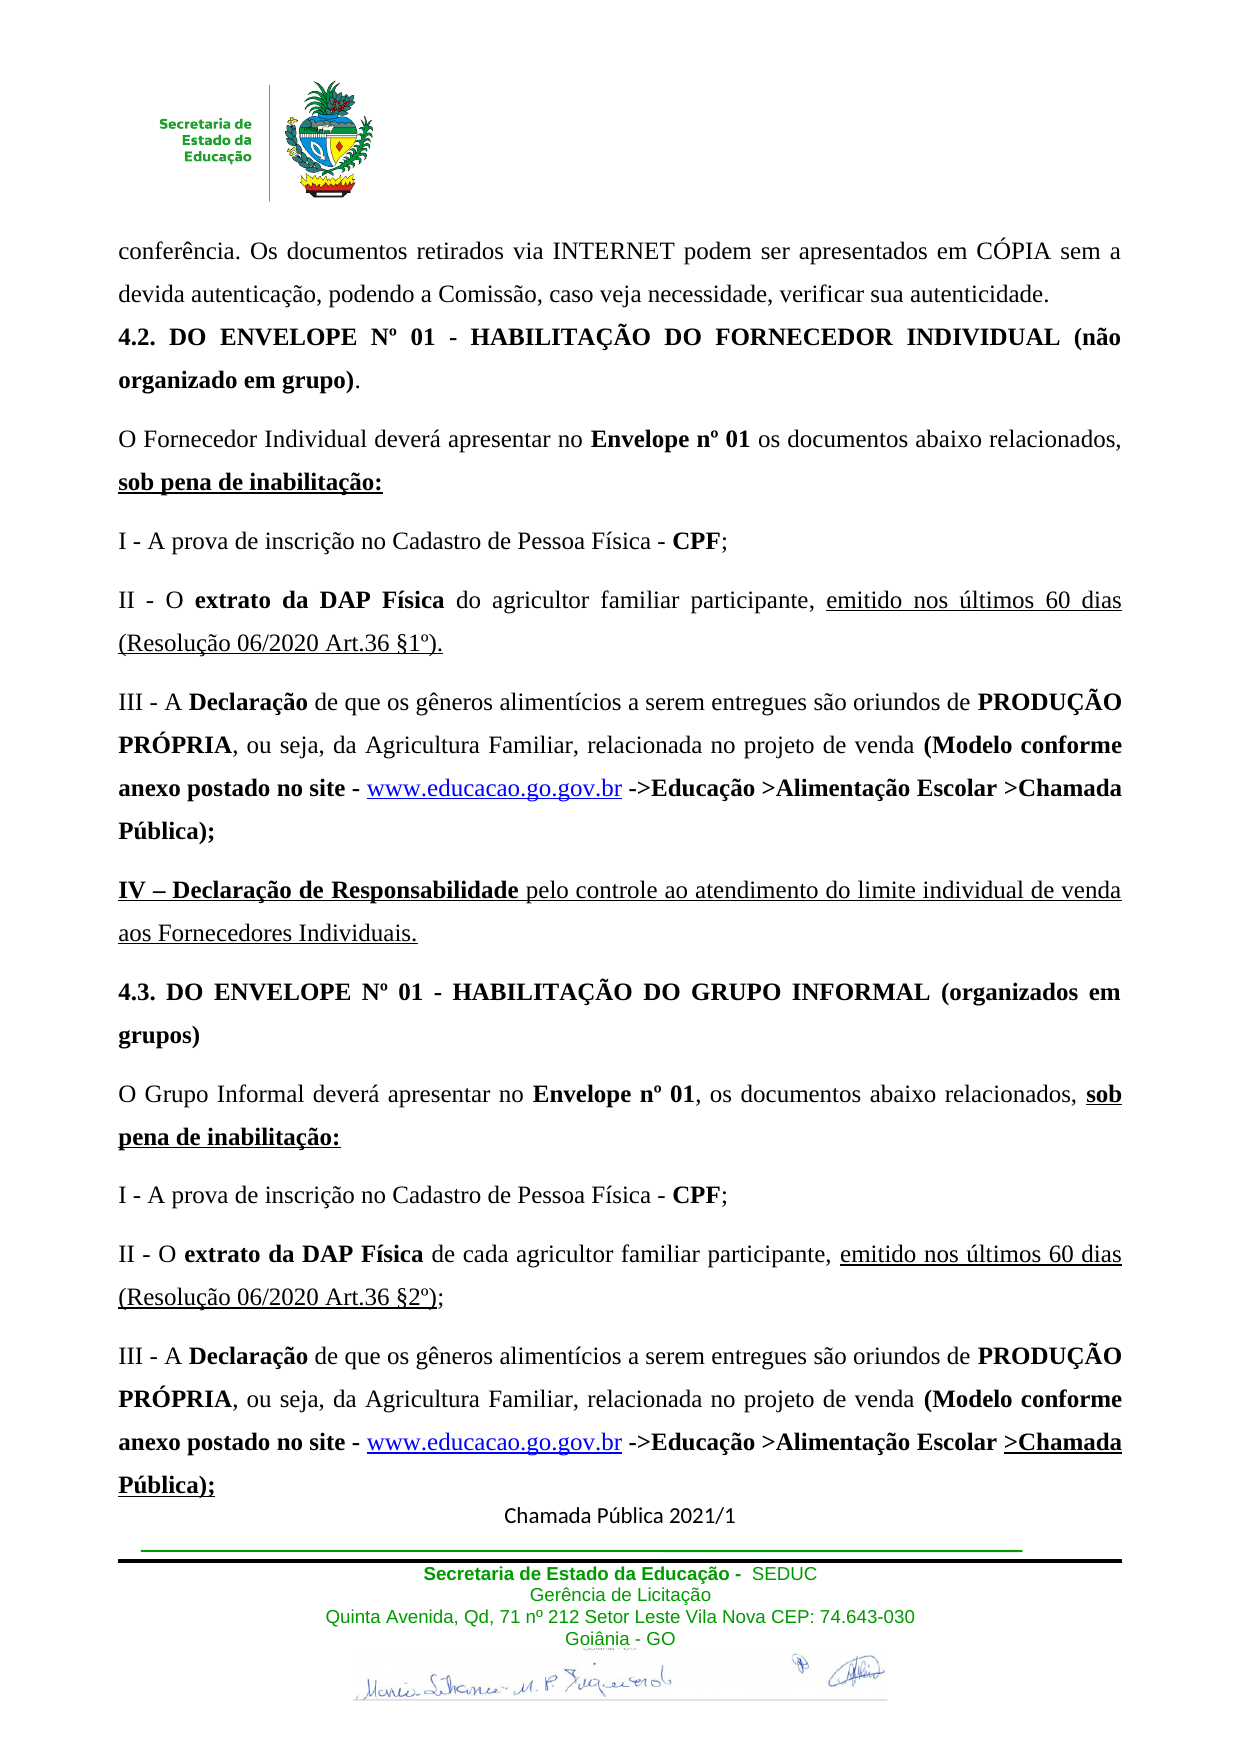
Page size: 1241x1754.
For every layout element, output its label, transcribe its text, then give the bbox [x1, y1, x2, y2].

text I - A prova de inscrição no Cadastro de Pessoa Física - CPF; [118, 1181, 1122, 1209]
text IV – Declaração de Responsabilidade pelo controle ao atendimento do limite individual de venda aos Fornecedores Individuais. [118, 875, 1122, 900]
text III - A Declaração de que os gêneros alimentícios a serem entregues são oriundos de PRODUÇÃO PRÓPRIA, ou seja, da Agricultura Familiar, relacionada no projeto de venda (Modelo conforme anexo postado no site - www.educacao.go.gov.br ->Educação >Alimentação Escolar >Chamada Pública); [118, 687, 1122, 845]
text II - O extrato da DAP Física de cada agricultor familiar participante, emitido nos últimos 60 dias (Resolução 06/2020 Art.36 §2º); [118, 1239, 1122, 1311]
picture [118, 73, 414, 209]
text 4.2. DO ENVELOPE Nº 01 - HABILITAÇÃO DO FORNECEDOR INDIVIDUAL (não organizado em grupo). [118, 322, 1122, 394]
text IV – Declaração de Responsabilidade pelo controle ao atendimento do limite individual de venda aos Fornecedores Individuais. [118, 901, 1122, 947]
text III - A Declaração de que os gêneros alimentícios a serem entregues são oriundos de PRODUÇÃO PRÓPRIA, ou seja, da Agricultura Familiar, relacionada no projeto de venda (Modelo conforme anexo postado no site - www.educacao.go.gov.br ->Educação >Alimentação Escolar >Chamada Pública); [118, 1341, 1122, 1499]
text O Grupo Informal deverá apresentar no Envelope nº 01, os documentos abaixo relacionados, sob pena de inabilitação: [118, 1079, 1122, 1151]
text 4.3. DO ENVELOPE Nº 01 - HABILITAÇÃO DO GRUPO INFORMAL (organizados em grupos) [118, 977, 1122, 1049]
picture [353, 1648, 888, 1701]
text II - O extrato da DAP Física do agricultor familiar participante, emitido nos últimos 60 dias (Resolução 06/2020 Art.36 §1º). [118, 585, 1122, 657]
text I - A prova de inscrição no Cadastro de Pessoa Física - CPF; [118, 526, 1122, 555]
text O Fornecedor Individual deverá apresentar no Envelope nº 01 os documentos abaixo relacionados, sob pena de inabilitação: [118, 424, 1122, 496]
